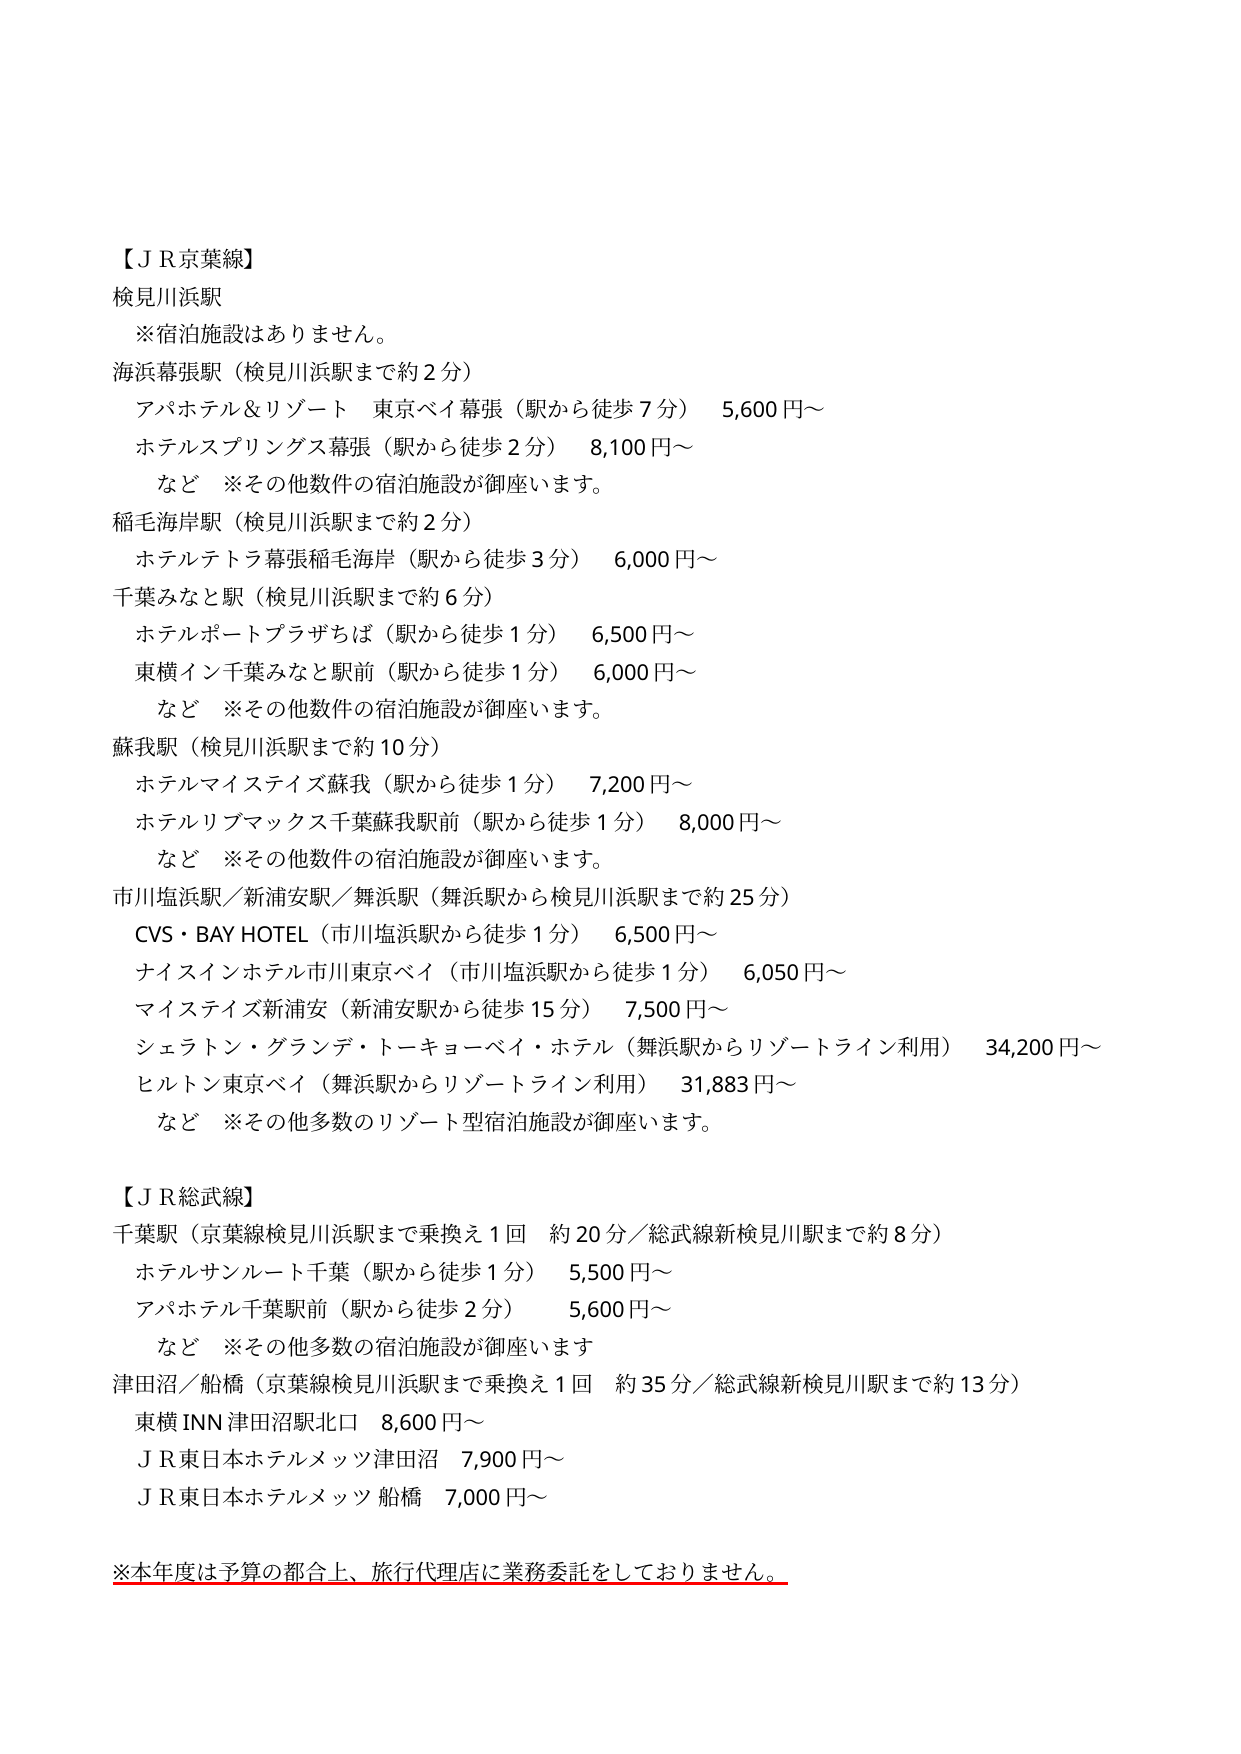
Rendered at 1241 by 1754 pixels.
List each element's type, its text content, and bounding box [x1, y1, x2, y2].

text マイステイズ新浦安（新浦安駅から徒歩15分） 7,500円～ [112, 989, 1128, 1027]
text など ※その他数件の宿泊施設が御座います。 [112, 689, 1128, 727]
text ナイスインホテル市川東京ベイ（市川塩浜駅から徒歩1分） 6,050円～ [112, 952, 1128, 989]
text 千葉みなと駅（検見川浜駅まで約6分） [112, 577, 1128, 614]
text など ※その他多数のリゾート型宿泊施設が御座います。 [112, 1102, 1128, 1139]
text 東横イン千葉みなと駅前（駅から徒歩1分） 6,000円～ [112, 652, 1128, 689]
text 【ＪＲ総武線】 [112, 1177, 1128, 1214]
text ホテルスプリングス幕張（駅から徒歩2分） 8,100円～ [112, 427, 1128, 464]
text ホテルサンルート千葉（駅から徒歩1分） 5,500円～ [112, 1252, 1128, 1289]
text アパホテル千葉駅前（駅から徒歩2分） 5,600円～ [112, 1289, 1128, 1327]
text アパホテル＆リゾート 東京ベイ幕張（駅から徒歩7分） 5,600円～ [112, 389, 1128, 427]
text など ※その他数件の宿泊施設が御座います。 [112, 464, 1128, 502]
text ＪＲ東日本ホテルメッツ 船橋 7,000円～ [112, 1477, 1128, 1514]
text 検見川浜駅 [112, 277, 1128, 314]
text など ※その他数件の宿泊施設が御座います。 [112, 839, 1128, 877]
text ホテルテトラ幕張稲毛海岸（駅から徒歩3分） 6,000円～ [112, 539, 1128, 577]
text ヒルトン東京ベイ（舞浜駅からリゾートライン利用） 31,883円～ [112, 1064, 1128, 1102]
text 津田沼／船橋（京葉線検見川浜駅まで乗換え1回 約35分／総武線新検見川駅まで約13分） [112, 1364, 1128, 1402]
text 市川塩浜駅／新浦安駅／舞浜駅（舞浜駅から検見川浜駅まで約25分） [112, 877, 1128, 914]
text 海浜幕張駅（検見川浜駅まで約2分） [112, 352, 1128, 389]
text ※宿泊施設はありません。 [112, 314, 1128, 352]
text など ※その他多数の宿泊施設が御座います [112, 1327, 1128, 1364]
text 【ＪＲ京葉線】 [112, 239, 1128, 277]
text 稲毛海岸駅（検見川浜駅まで約2分） [112, 502, 1128, 539]
text シェラトン・グランデ・トーキョーベイ・ホテル（舞浜駅からリゾートライン利用） 34,200円～ [112, 1027, 1128, 1064]
text 蘇我駅（検見川浜駅まで約10分） [112, 727, 1128, 764]
text ホテルポートプラザちば（駅から徒歩1分） 6,500円～ [112, 614, 1128, 652]
text CVS・BAY HOTEL（市川塩浜駅から徒歩1分） 6,500円～ [112, 914, 1128, 952]
text 千葉駅（京葉線検見川浜駅まで乗換え1回 約20分／総武線新検見川駅まで約8分） [112, 1214, 1128, 1252]
text ホテルマイステイズ蘇我（駅から徒歩1分） 7,200円～ [112, 764, 1128, 802]
text ホテルリブマックス千葉蘇我駅前（駅から徒歩1分） 8,000円～ [112, 802, 1128, 839]
text ＪＲ東日本ホテルメッツ津田沼 7,900円～ [112, 1439, 1128, 1477]
text ※本年度は予算の都合上、旅行代理店に業務委託をしておりません。 [112, 1552, 1128, 1589]
text 東横INN津田沼駅北口 8,600円～ [112, 1402, 1128, 1439]
